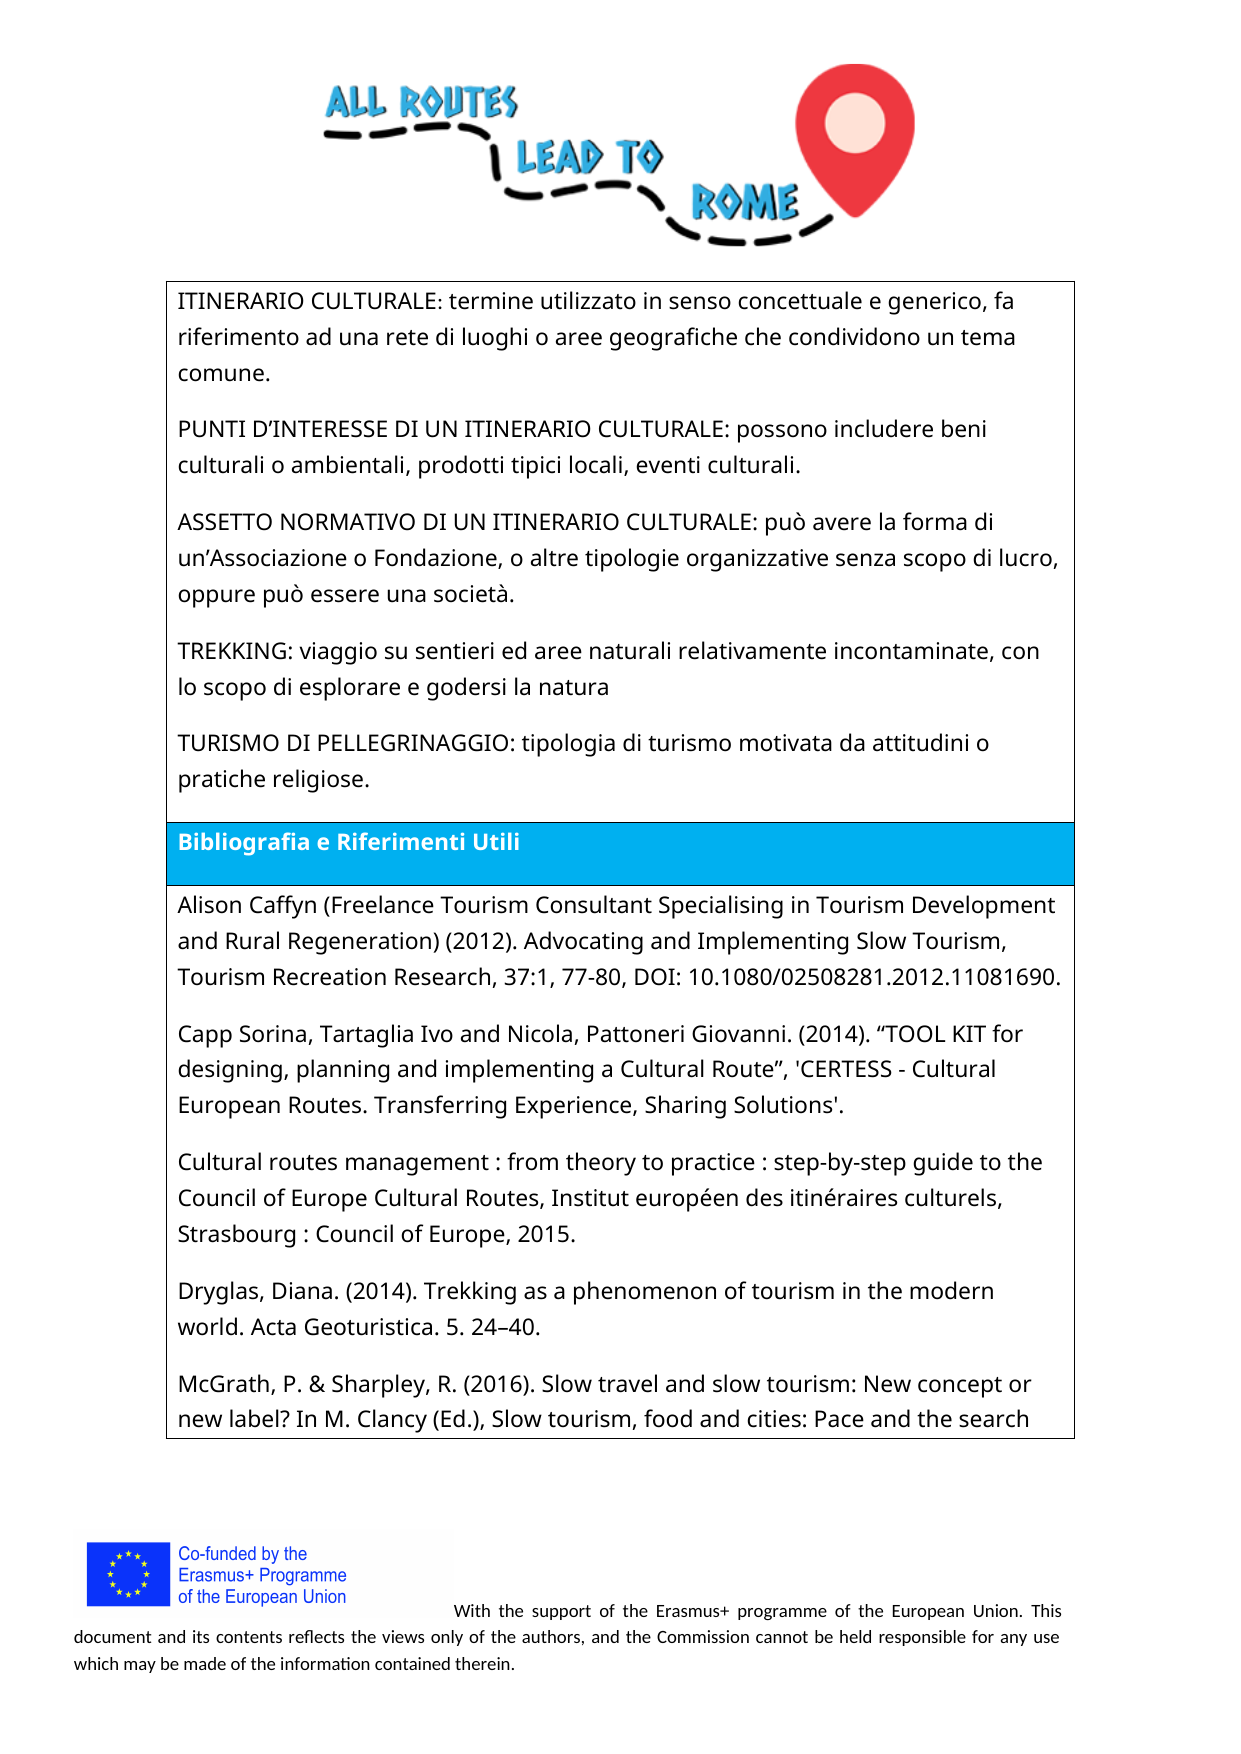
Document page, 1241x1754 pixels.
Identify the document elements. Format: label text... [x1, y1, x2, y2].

table_cell ITINERARIO CULTURALE: termine utilizzato in senso concettuale e generico, fa riferimento ad una rete di luoghi o aree geografiche che condividono un tema comune. PUNTI D’INTERESSE DI UN ITINERARIO CULTURALE: possono includere beni culturali o ambientali, prodotti tipici locali, eventi culturali. ASSETTO NORMATIVO DI UN ITINERARIO CULTURALE: può avere la forma di un’Associazione o Fondazione, o altre tipologie organizzative senza scopo di lucro, oppure può essere una società. TREKKING: viaggio su sentieri ed aree naturali relativamente incontaminate, con lo scopo di esplorare e godersi la natura TURISMO DI PELLEGRINAGGIO: tipologia di turismo motivata da attitudini o pratiche religiose. [167, 282, 1074, 822]
table_cell Bibliografia e Riferimenti Utili [167, 823, 1074, 885]
picture [301, 56, 939, 256]
picture [73, 1529, 454, 1618]
